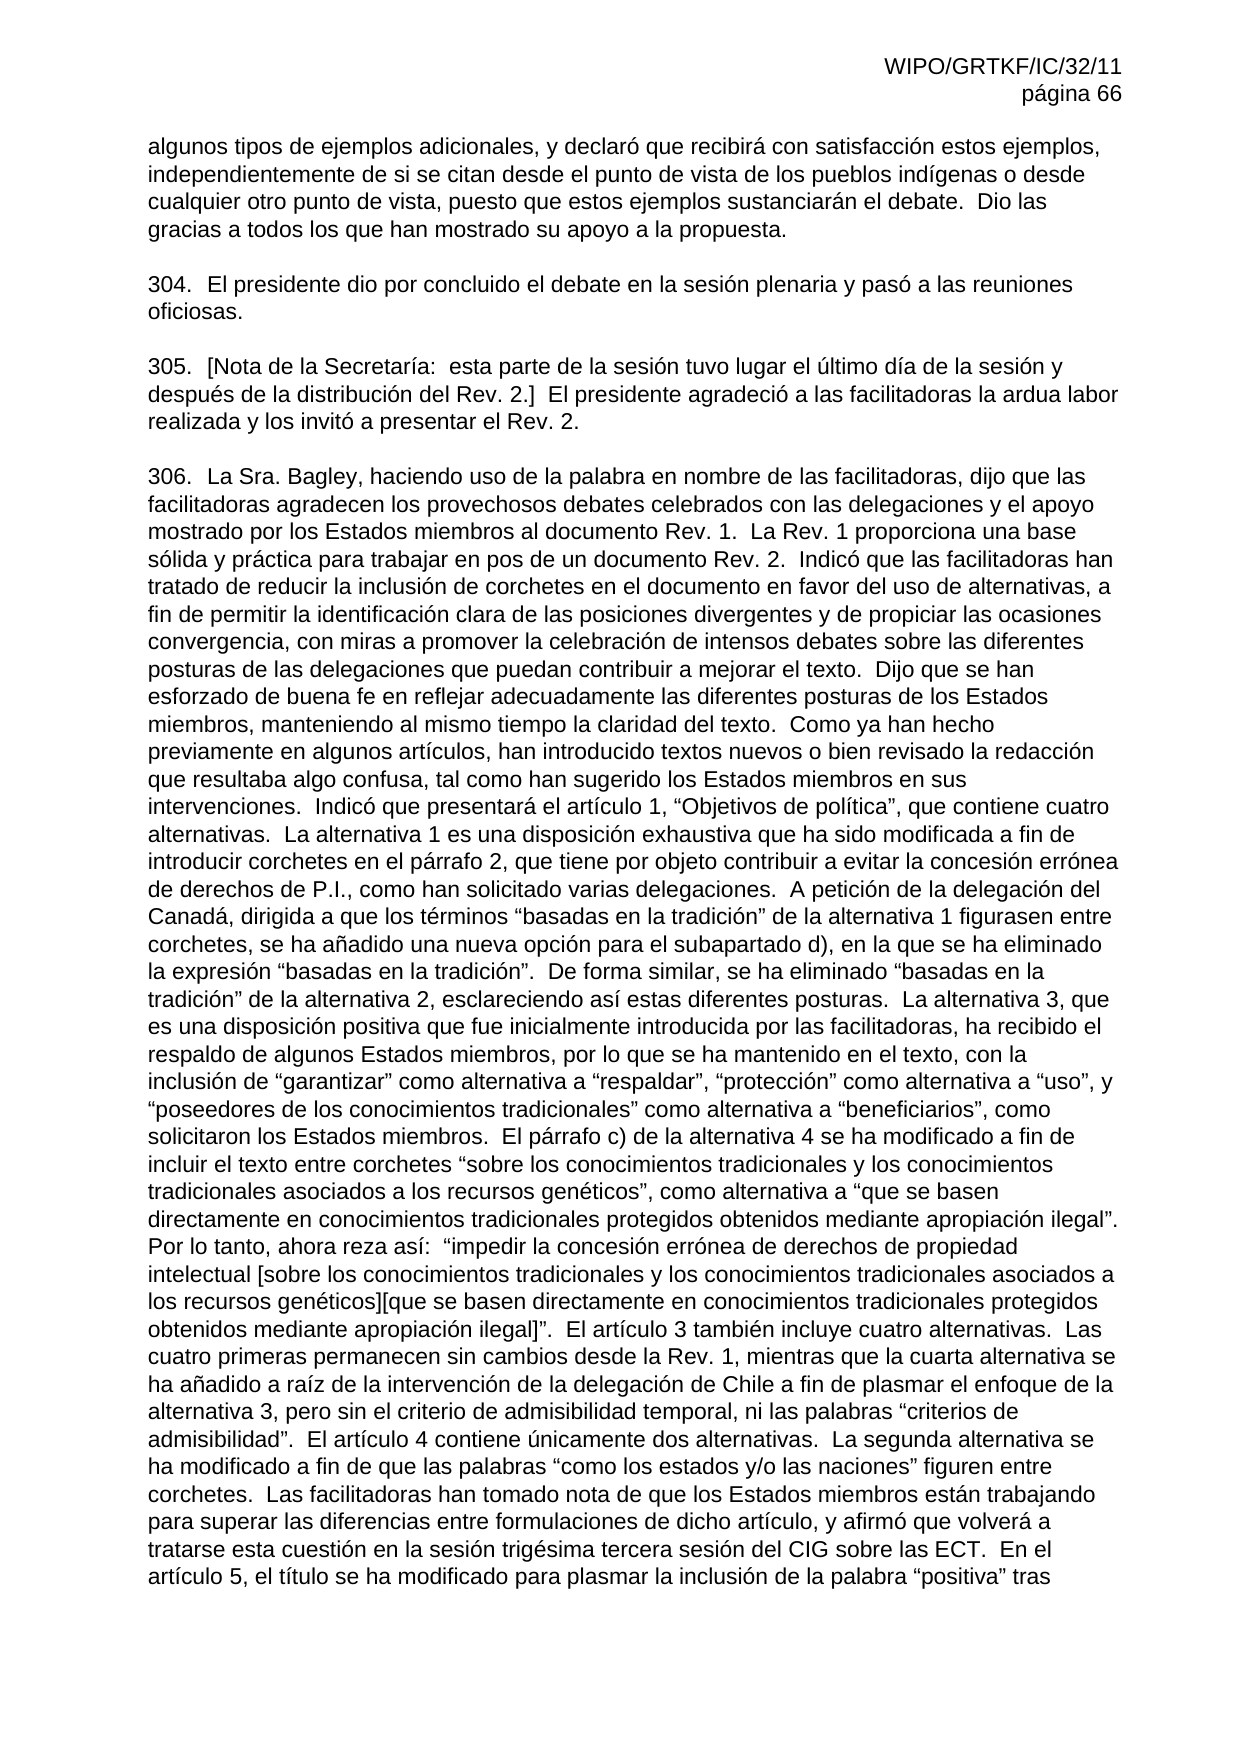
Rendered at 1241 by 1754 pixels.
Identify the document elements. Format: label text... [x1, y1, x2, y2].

list [Nota de la Secretaría: esta parte de la sesión tuvo lugar el último día de la sesión y después de la distribución del Rev. 2.] El presidente agradeció a las facilitadoras la ardua labor realizada y los invitó a presentar el Rev. 2. [148, 352, 1122, 435]
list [148, 132, 1122, 242]
list El presidente dio por concluido el debate en la sesión plenaria y pasó a las reuniones oficiosas. [148, 270, 1122, 325]
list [148, 462, 1122, 1590]
